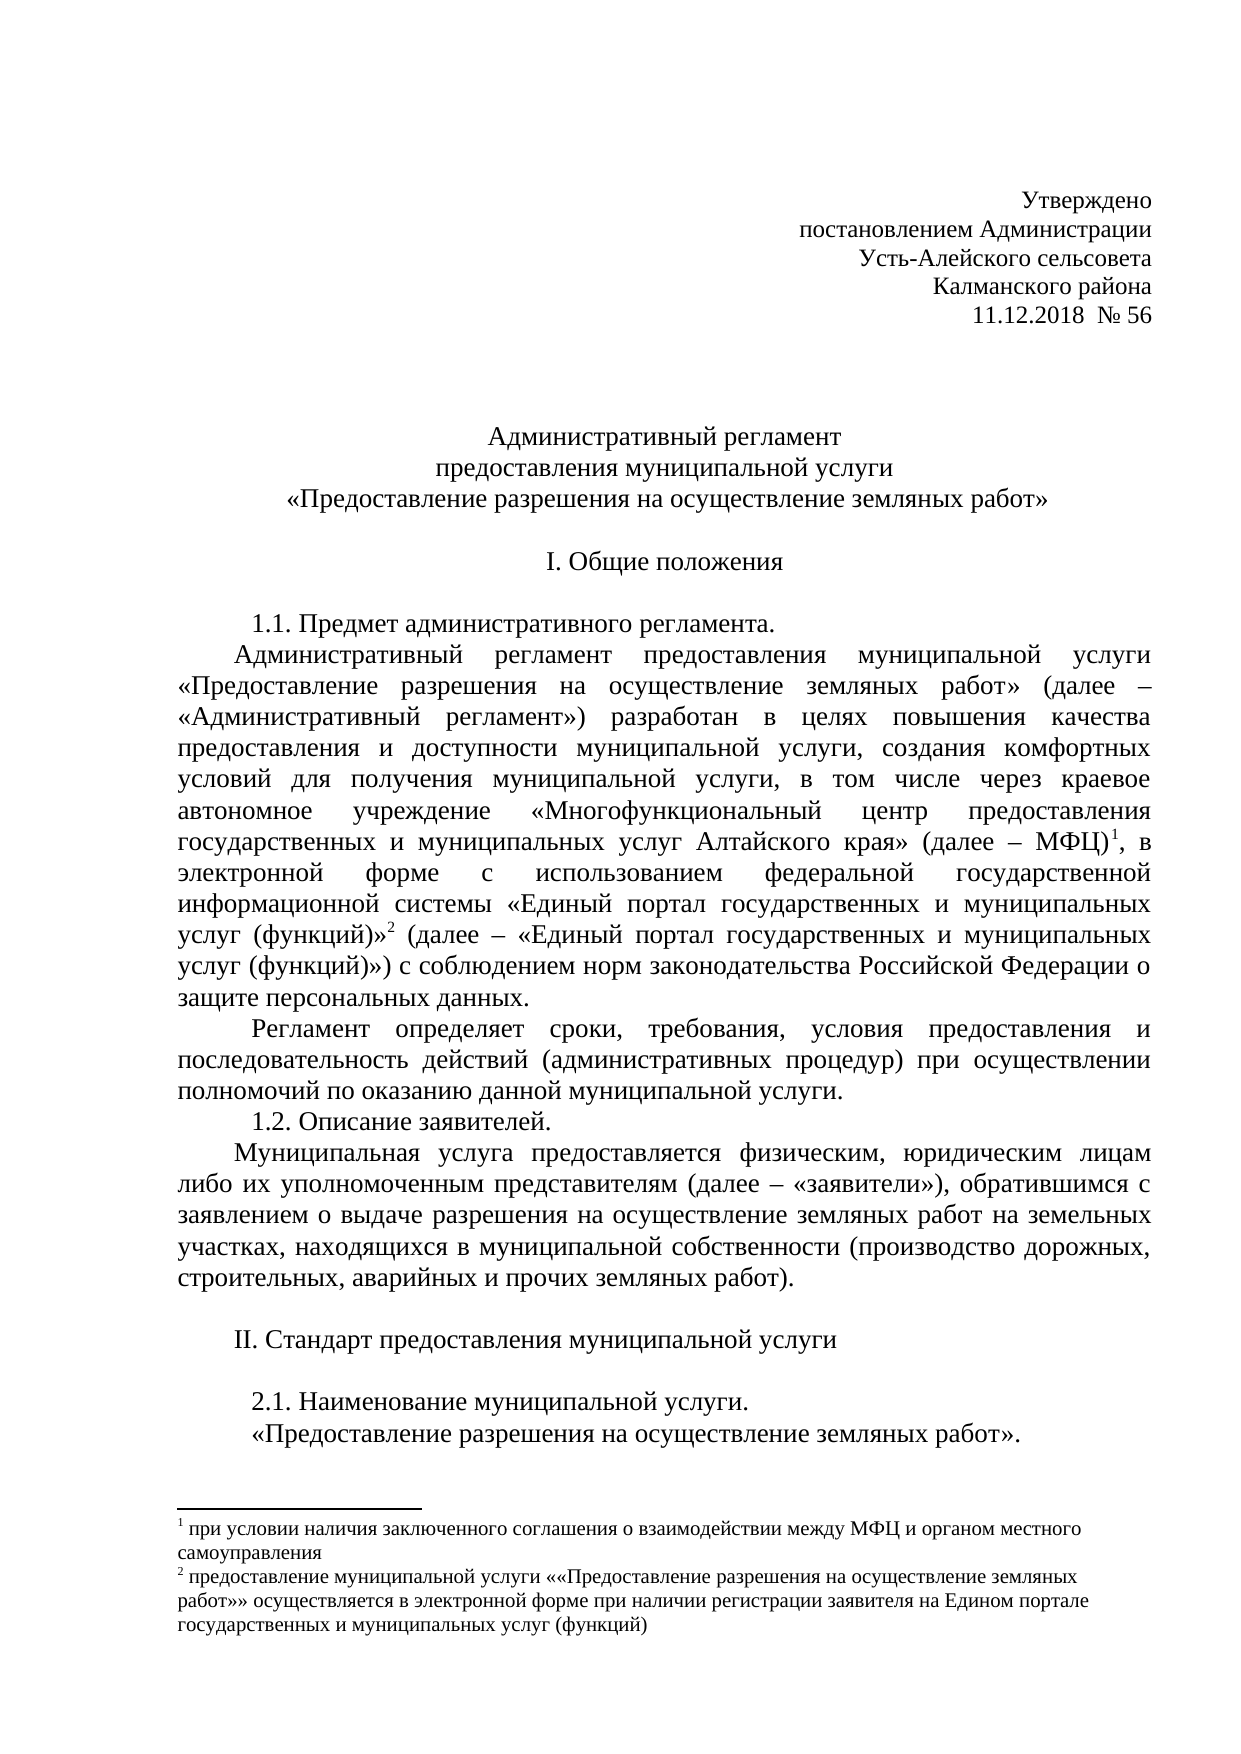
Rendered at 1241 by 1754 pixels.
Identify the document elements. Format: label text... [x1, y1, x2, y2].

text «Предоставление разрешения на осуществление земляных работ». [177, 1417, 1152, 1448]
text постановлением Администрации [177, 214, 1152, 243]
text II. Стандарт предоставления муниципальной услуги [177, 1323, 1152, 1354]
text Регламент определяет сроки, требования, условия предоставления и последовательность действий (административных процедур) при осуществлении полномочий по оказанию данной муниципальной услуги. [177, 1012, 1152, 1105]
text 1.2. Описание заявителей. [177, 1105, 1152, 1136]
text I. Общие положения [177, 544, 1152, 576]
text «Предоставление разрешения на осуществление земляных работ» [177, 482, 1152, 513]
text Муниципальная услуга предоставляется физическим, юридическим лицам либо их уполномоченным представителям (далее – «заявители»), обратившимся с заявлением о выдаче разрешения на осуществление земляных работ на земельных участках, находящихся в муниципальной собственности (производство дорожных, строительных, аварийных и прочих земляных работ). [177, 1136, 1152, 1292]
text 11.12.2018 № 56 [177, 300, 1152, 329]
text Усть-Алейского сельсовета [177, 243, 1152, 271]
text 2.1. Наименование муниципальной услуги. [177, 1386, 1152, 1417]
text Калманского района [177, 271, 1152, 300]
text Административный регламент [177, 420, 1152, 451]
text 1.1. Предмет административного регламента. [177, 607, 1152, 638]
text предоставления муниципальной услуги [177, 451, 1152, 482]
text Административный регламент предоставления муниципальной услуги «Предоставление разрешения на осуществление земляных работ» (далее – «Административный регламент») разработан в целях повышения качества предоставления и доступности муниципальной услуги, создания комфортных условий для получения муниципальной услуги, в том числе через краевое автономное учреждение «Многофункциональный центр предоставления государственных и муниципальных услуг Алтайского края» (далее – МФЦ), в электронной форме с использованием федеральной государственной информационной системы «Единый портал государственных и муниципальных услуг (функций)» (далее – «Единый портал государственных и муниципальных услуг (функций)») с соблюдением норм законодательства Российской Федерации о защите персональных данных. [177, 638, 1152, 1012]
text Утверждено [177, 185, 1152, 214]
